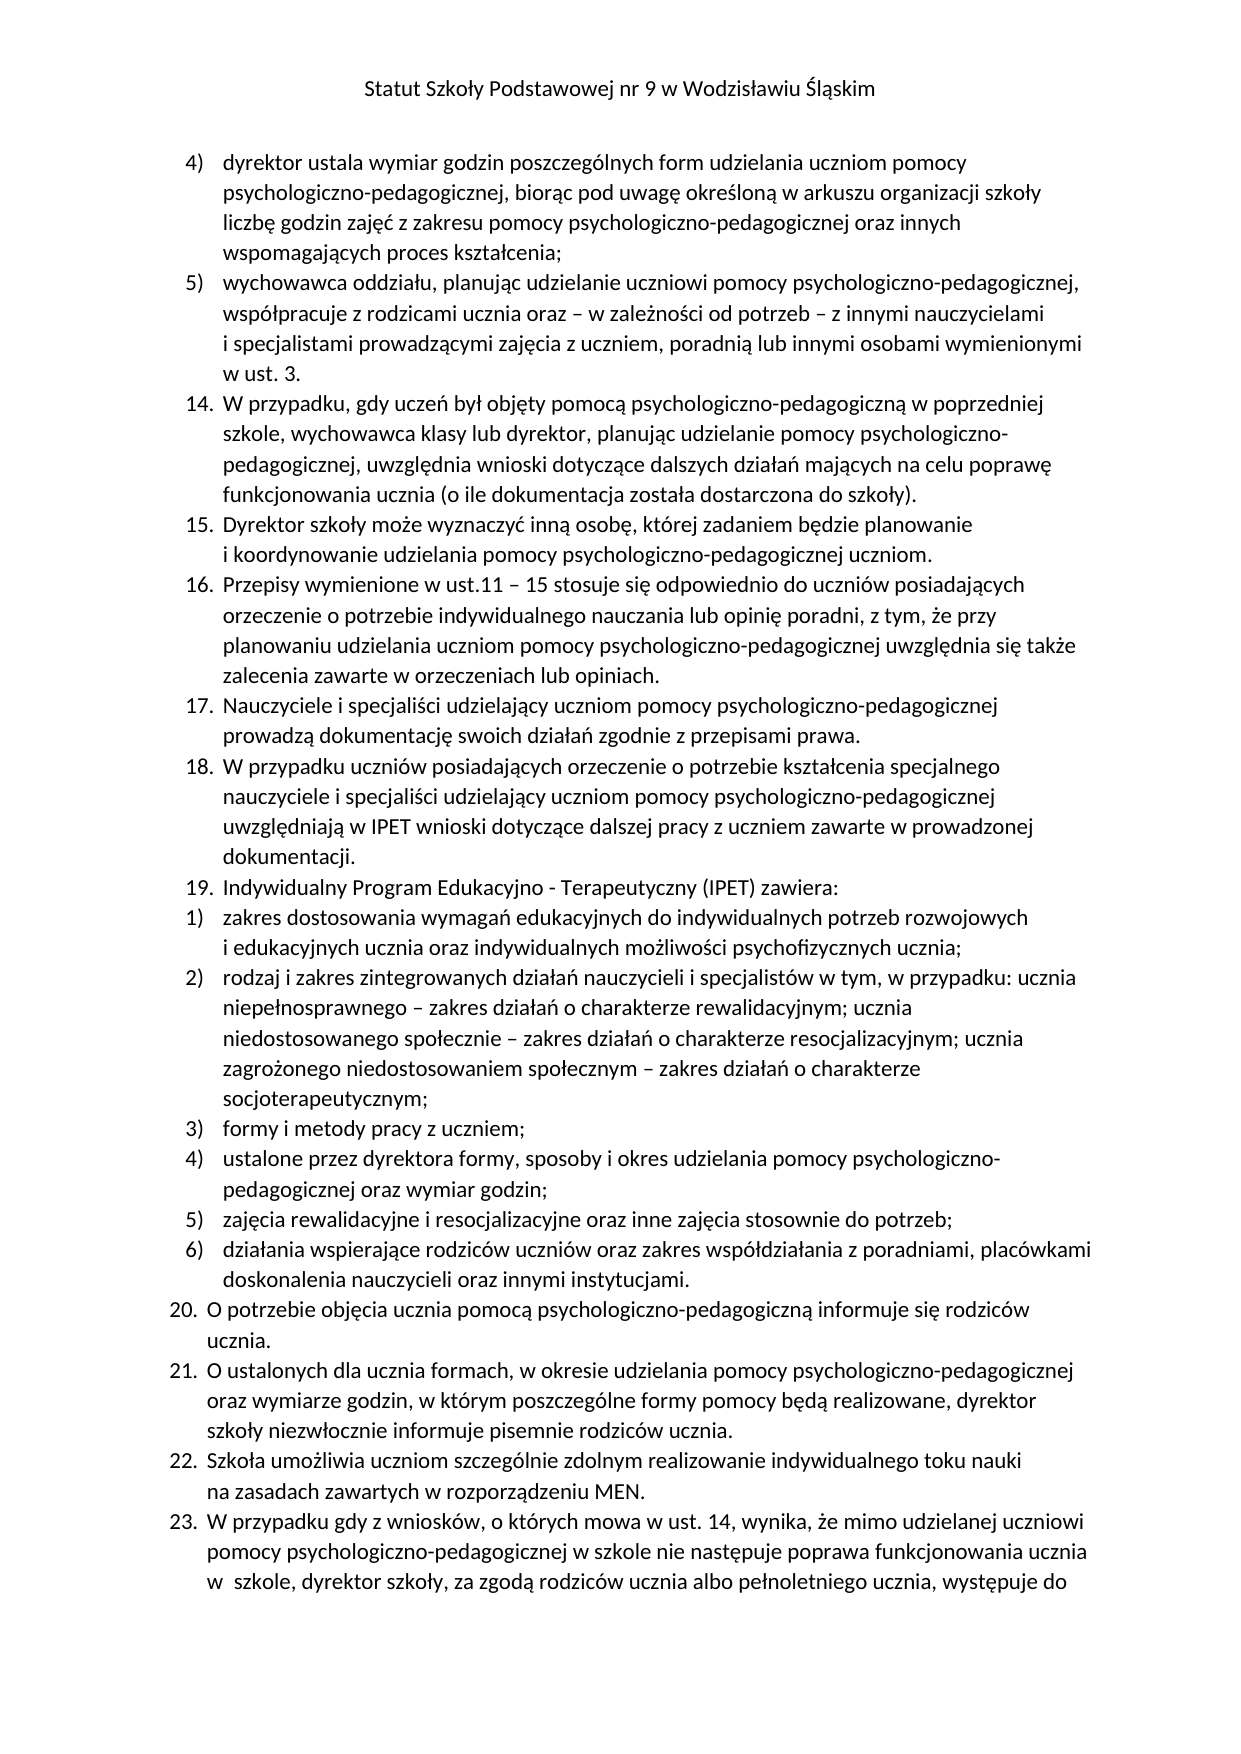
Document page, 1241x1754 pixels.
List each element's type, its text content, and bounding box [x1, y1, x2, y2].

list W przypadku, gdy uczeń był objęty pomocą psychologiczno-pedagogiczną w poprzedniej szkole, wychowawca klasy lub dyrektor, planując udzielanie pomocy psychologiczno-pedagogicznej, uwzględnia wnioski dotyczące dalszych działań mających na celu poprawę funkcjonowania ucznia (o ile dokumentacja została dostarczona do szkoły). [185, 389, 1093, 508]
list wychowawca oddziału, planując udzielanie uczniowi pomocy psychologiczno-pedagogicznej, współpracuje z rodzicami ucznia oraz – w zależności od potrzeb – z innymi nauczycielami i specjalistami prowadzącymi zajęcia z uczniem, poradnią lub innymi osobami wymienionymi w ust. 3. [185, 268, 1093, 387]
list ustalone przez dyrektora formy, sposoby i okres udzielania pomocy psychologiczno-pedagogicznej oraz wymiar godzin; [185, 1144, 1093, 1203]
list działania wspierające rodziców uczniów oraz zakres współdziałania z poradniami, placówkami doskonalenia nauczycieli oraz innymi instytucjami. [185, 1235, 1093, 1293]
list zakres dostosowania wymagań edukacyjnych do indywidualnych potrzeb rozwojowych i edukacyjnych ucznia oraz indywidualnych możliwości psychofizycznych ucznia; [185, 903, 1093, 961]
list Nauczyciele i specjaliści udzielający uczniom pomocy psychologiczno-pedagogicznej prowadzą dokumentację swoich działań zgodnie z przepisami prawa. [185, 691, 1093, 749]
list W przypadku uczniów posiadających orzeczenie o potrzebie kształcenia specjalnego nauczyciele i specjaliści udzielający uczniom pomocy psychologiczno-pedagogicznej uwzględniają w IPET wnioski dotyczące dalszej pracy z uczniem zawarte w prowadzonej dokumentacji. [185, 752, 1093, 870]
list zajęcia rewalidacyjne i resocjalizacyjne oraz inne zajęcia stosownie do potrzeb; [185, 1205, 1093, 1233]
list O potrzebie objęcia ucznia pomocą psychologiczno-pedagogiczną informuje się rodziców ucznia. [169, 1296, 1093, 1354]
list Przepisy wymienione w ust.11 – 15 stosuje się odpowiednio do uczniów posiadających orzeczenie o potrzebie indywidualnego nauczania lub opinię poradni, z tym, że przy planowaniu udzielania uczniom pomocy psychologiczno-pedagogicznej uwzględnia się także zalecenia zawarte w orzeczeniach lub opiniach. [185, 571, 1093, 689]
list rodzaj i zakres zintegrowanych działań nauczycieli i specjalistów w tym, w przypadku: ucznia niepełnosprawnego – zakres działań o charakterze rewalidacyjnym; ucznia niedostosowanego społecznie – zakres działań o charakterze resocjalizacyjnym; ucznia zagrożonego niedostosowaniem społecznym – zakres działań o charakterze socjoterapeutycznym; [185, 963, 1093, 1112]
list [169, 1507, 1093, 1595]
list dyrektor ustala wymiar godzin poszczególnych form udzielania uczniom pomocy psychologiczno-pedagogicznej, biorąc pod uwagę określoną w arkuszu organizacji szkoły liczbę godzin zajęć z zakresu pomocy psychologiczno-pedagogicznej oraz innych wspomagających proces kształcenia; [185, 148, 1093, 266]
list Indywidualny Program Edukacyjno - Terapeutyczny (IPET) zawiera: [185, 873, 1093, 901]
list formy i metody pracy z uczniem; [185, 1114, 1093, 1142]
list Dyrektor szkoły może wyznaczyć inną osobę, której zadaniem będzie planowanie i koordynowanie udzielania pomocy psychologiczno-pedagogicznej uczniom. [185, 510, 1093, 568]
list O ustalonych dla ucznia formach, w okresie udzielania pomocy psychologiczno-pedagogicznej oraz wymiarze godzin, w którym poszczególne formy pomocy będą realizowane, dyrektor szkoły niezwłocznie informuje pisemnie rodziców ucznia. [169, 1356, 1093, 1444]
list Szkoła umożliwia uczniom szczególnie zdolnym realizowanie indywidualnego toku nauki na zasadach zawartych w rozporządzeniu MEN. [169, 1447, 1093, 1505]
